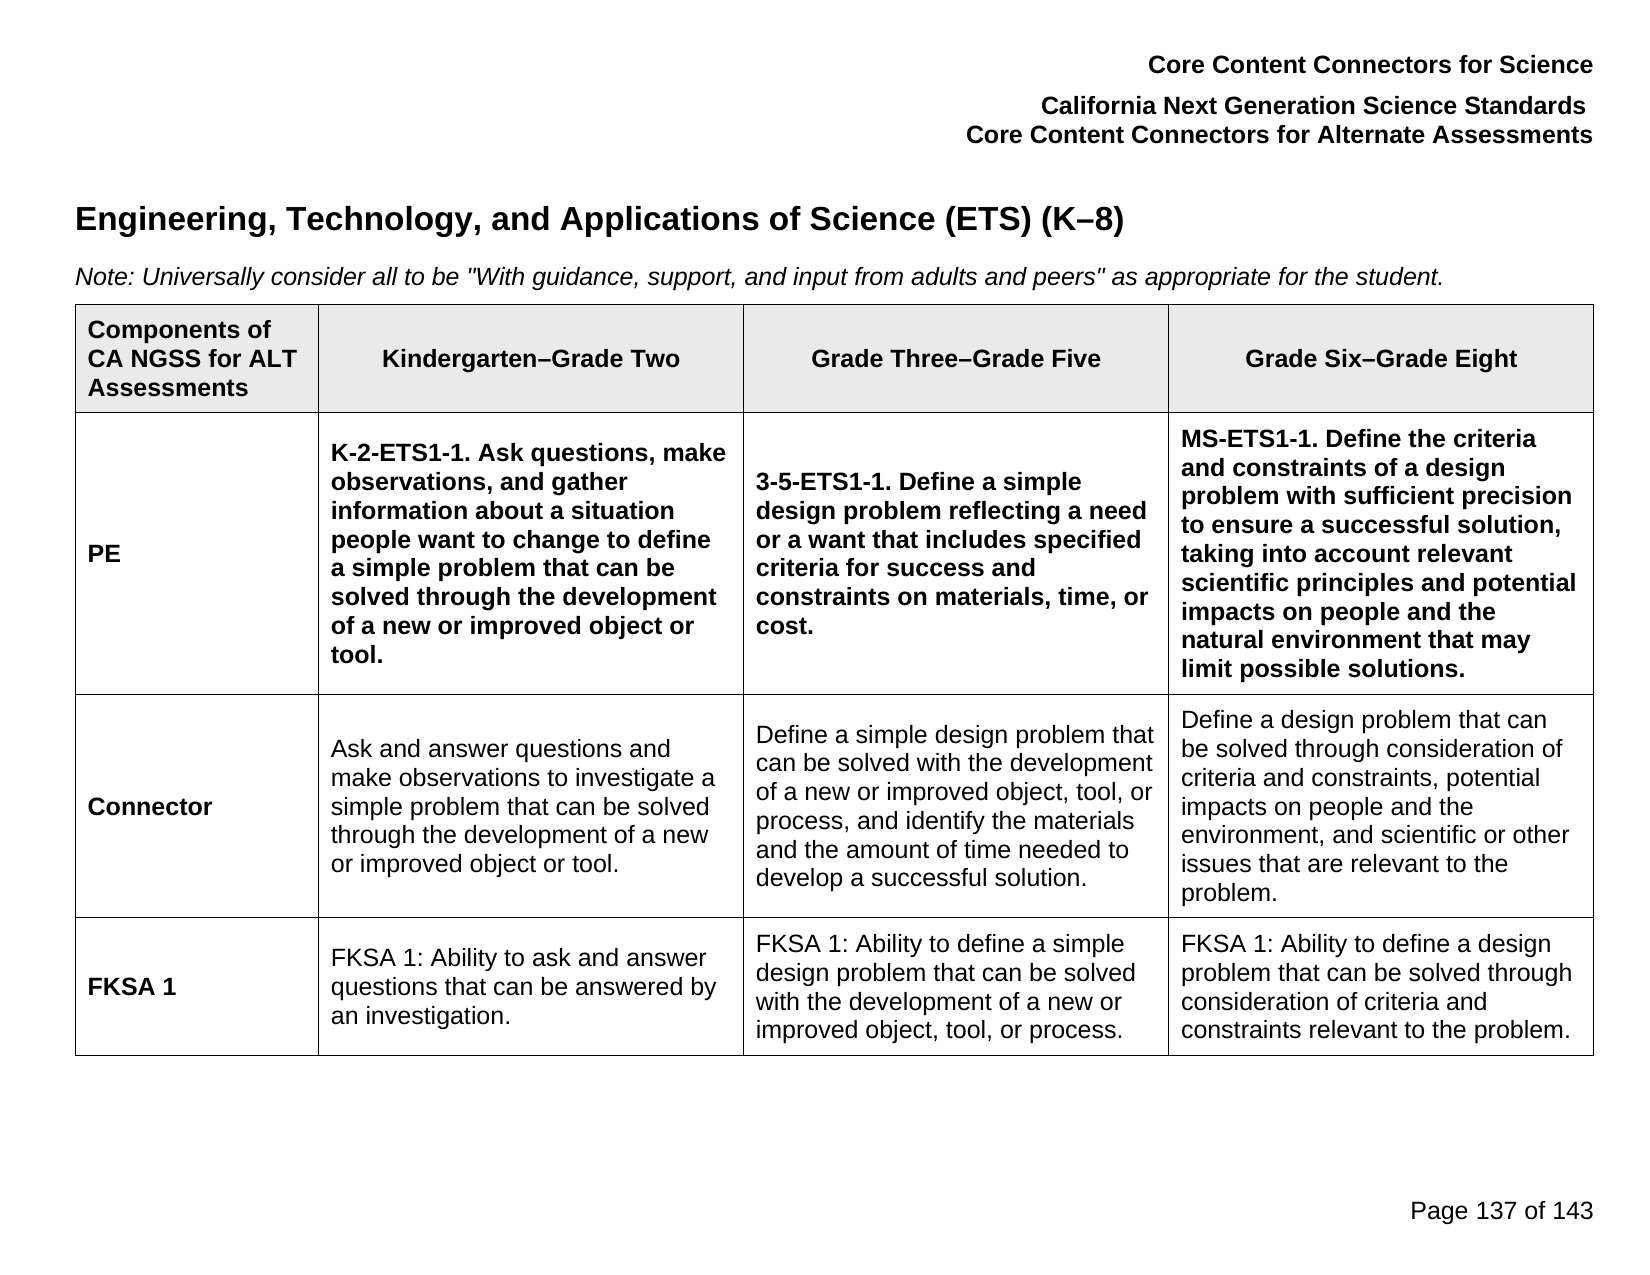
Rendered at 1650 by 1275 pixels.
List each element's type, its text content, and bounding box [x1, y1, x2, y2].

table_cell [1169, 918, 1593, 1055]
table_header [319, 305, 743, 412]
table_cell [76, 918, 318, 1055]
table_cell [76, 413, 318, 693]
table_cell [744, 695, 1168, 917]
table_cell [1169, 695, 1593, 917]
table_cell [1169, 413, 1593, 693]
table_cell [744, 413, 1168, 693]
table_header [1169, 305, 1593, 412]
subtitle Engineering, Technology, and Applications of Science (ETS) (K–8) [75, 199, 1594, 237]
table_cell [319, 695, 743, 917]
text Note: Universally consider all to be "With guidance, support, and input from adults and peers" as appropriate for the student. [75, 262, 1594, 291]
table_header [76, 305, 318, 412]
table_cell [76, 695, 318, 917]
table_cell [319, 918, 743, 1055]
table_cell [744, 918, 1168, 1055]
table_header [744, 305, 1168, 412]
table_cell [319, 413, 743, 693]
